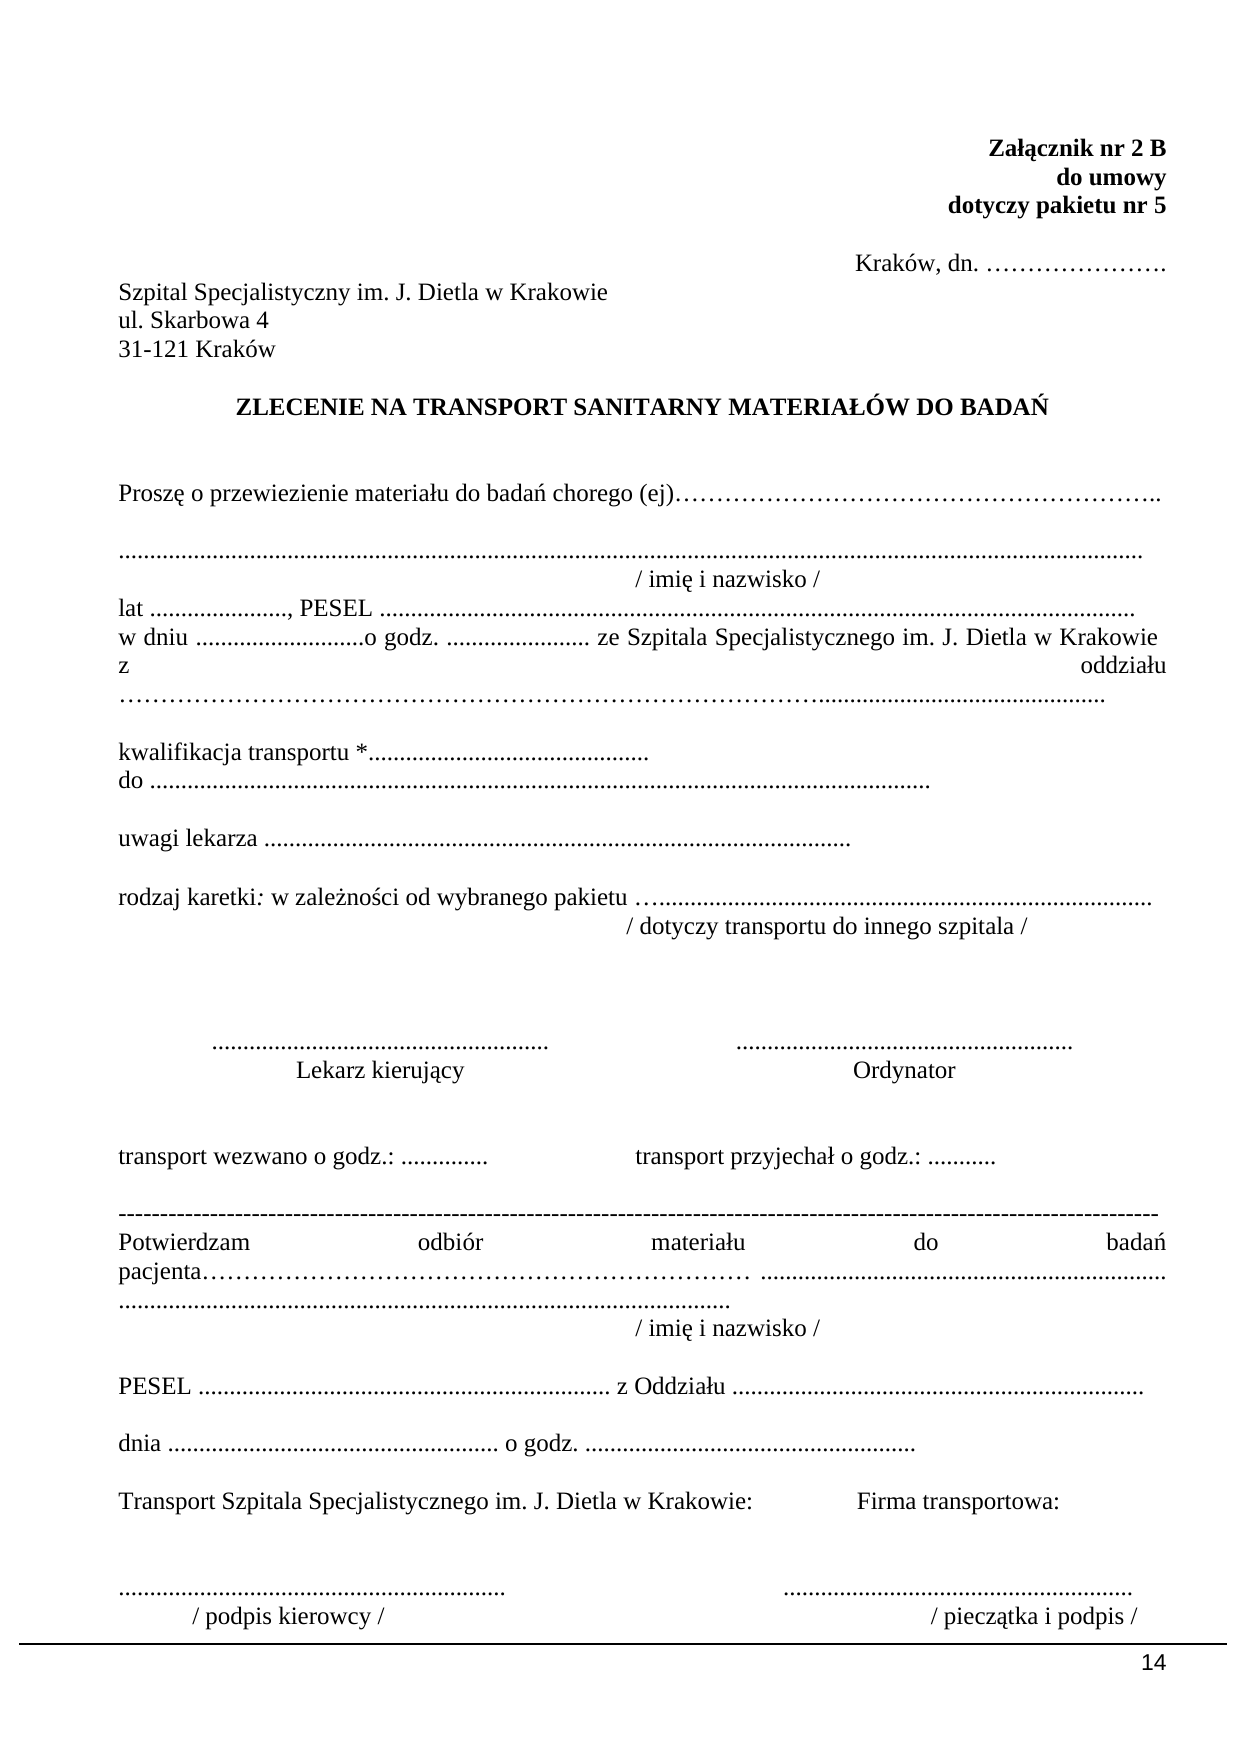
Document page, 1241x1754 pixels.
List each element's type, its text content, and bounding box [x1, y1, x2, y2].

text Transport Szpitala Specjalistycznego im. J. Dietla w Krakowie: Firma transportowa: [118, 1486, 1166, 1515]
text dotyczy pakietu nr 5 [118, 190, 1166, 219]
text kwalifikacja transportu *............................................. [118, 737, 1166, 765]
table_cell Lekarz kierujący [118, 1055, 642, 1083]
text .............................................................. ........................................................ [118, 1572, 1166, 1601]
text Szpital Specjalistyczny im. J. Dietla w Krakowie [118, 277, 1166, 305]
text Załącznik nr 2 B [118, 133, 1166, 162]
text / podpis kierowcy / / pieczątka i podpis / [118, 1601, 1166, 1630]
text Proszę o przewiezienie materiału do badań chorego (ej)………………………………………………….. [118, 478, 1166, 507]
text / imię i nazwisko / [118, 564, 1166, 593]
text uwagi lekarza .............................................................................................. [118, 823, 1166, 852]
text ----------------------------------------------------------------------------------------------------------------------------- [118, 1198, 1166, 1227]
text PESEL .................................................................. z Oddziału .................................................................. [118, 1371, 1166, 1400]
table_cell Ordynator [642, 1055, 1166, 1083]
text do umowy [118, 162, 1166, 190]
text Kraków, dn. …………………. [118, 248, 1166, 277]
text do ............................................................................................................................. [118, 765, 1166, 794]
text ZLECENIE NA TRANSPORT SANITARNY MATERIAŁÓW DO BADAŃ [118, 392, 1166, 420]
text transport wezwano o godz.: .............. transport przyjechał o godz.: ........... [118, 1141, 1166, 1170]
text / dotyczy transportu do innego szpitala / [413, 911, 1166, 940]
text .................................................................................................................................................................... [118, 535, 1166, 564]
text dnia ..................................................... o godz. ..................................................... [118, 1428, 1166, 1457]
text ul. Skarbowa 4 [118, 305, 1166, 334]
text lat ......................, PESEL ......................................................................................................................... [118, 593, 1166, 622]
text / imię i nazwisko / [118, 1313, 1166, 1342]
table_header ...................................................... [642, 969, 1166, 1055]
text Potwierdzam odbiór materiału do badań pacjenta………………………………………………………… ................................................................................................................................................................... [118, 1227, 1166, 1313]
text rodzaj karetki: w zależności od wybranego pakietu …............................................................................... [118, 882, 1166, 911]
text w dniu ...........................o godz. ....................... ze Szpitala Specjalistycznego im. J. Dietla w Krakowie z oddziału ………………………………………………………………………….............................................. [118, 622, 1166, 708]
table_header ...................................................... [118, 969, 642, 1055]
text 31-121 Kraków [118, 334, 1166, 363]
